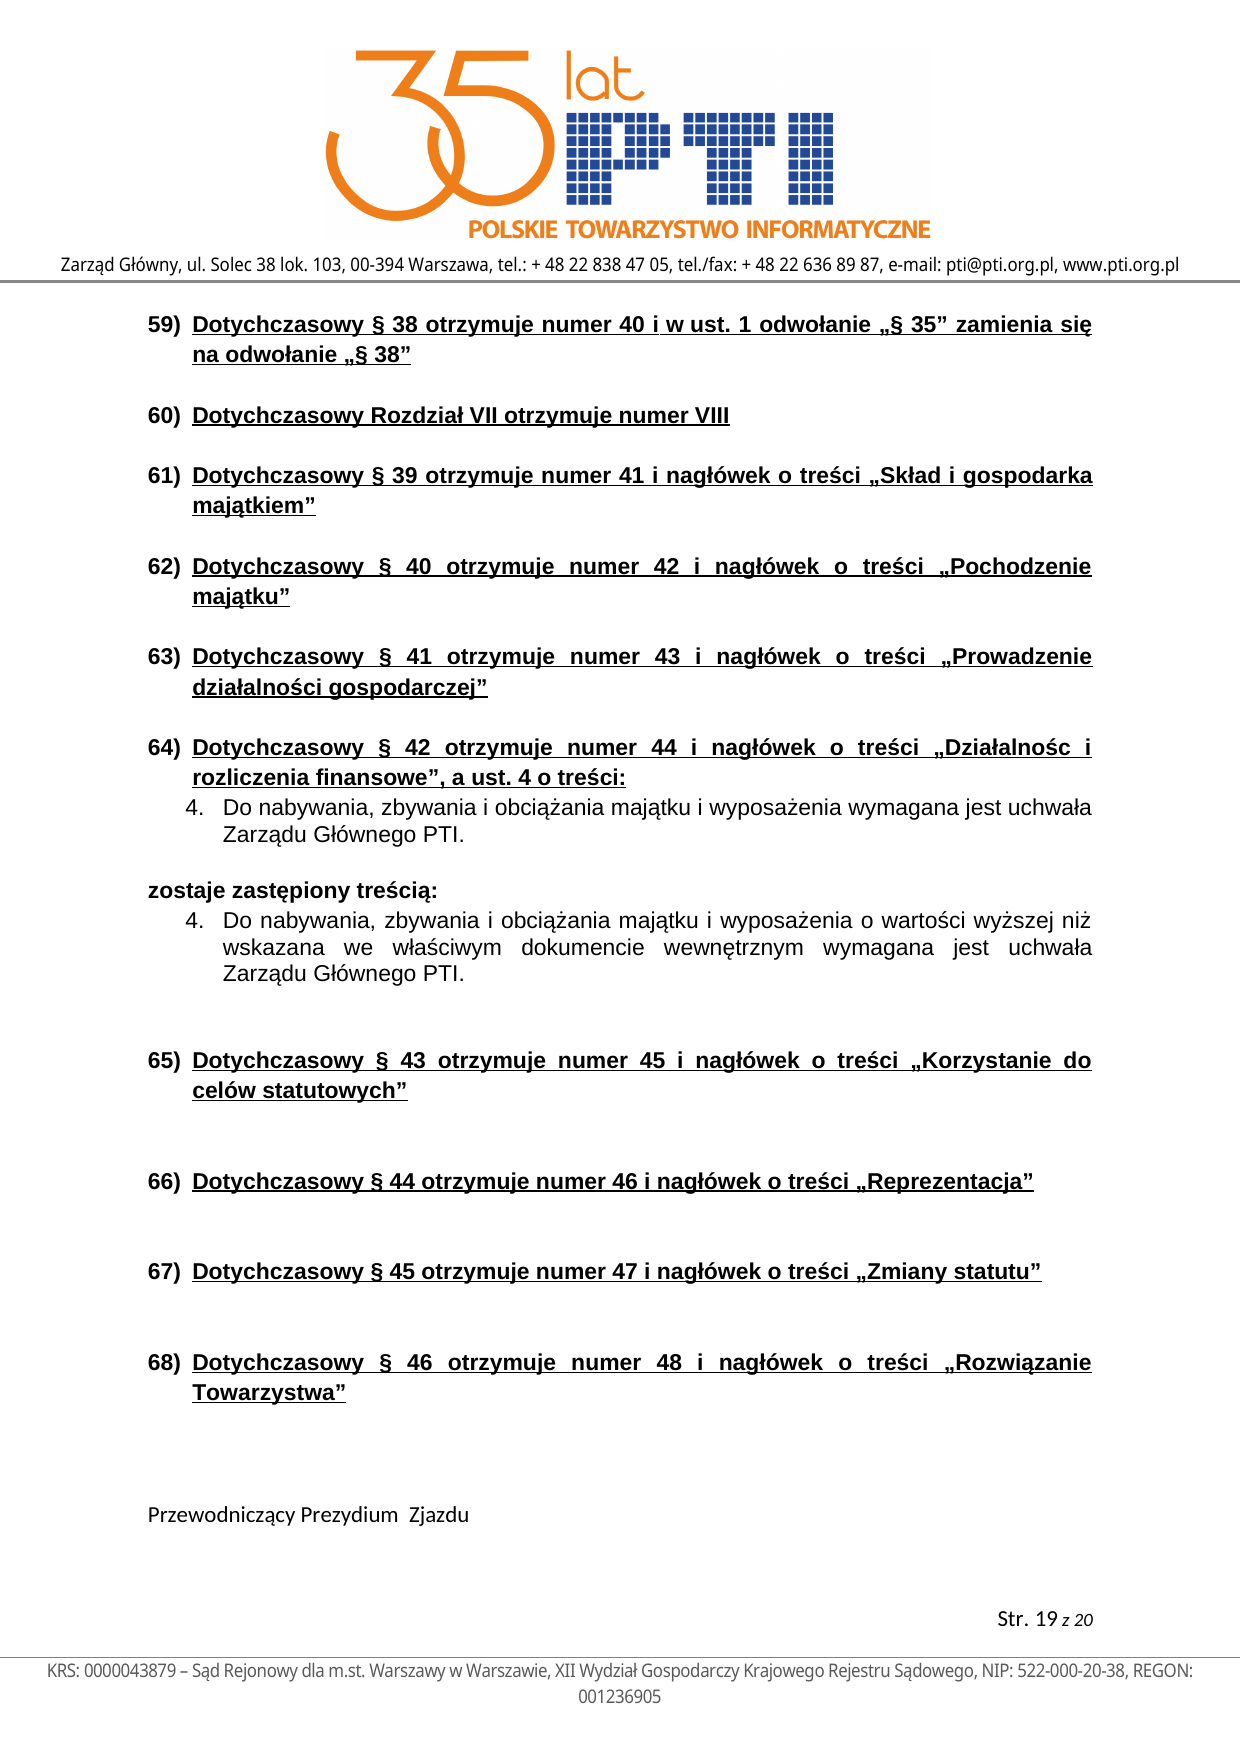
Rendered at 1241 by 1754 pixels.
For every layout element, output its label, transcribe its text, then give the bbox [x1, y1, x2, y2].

list Dotychczasowy § 43 otrzymuje numer 45 i nagłówek o treści „Korzystanie do celów statutowych” [148, 1047, 1092, 1103]
list Dotychczasowy § 45 otrzymuje numer 47 i nagłówek o treści „Zmiany statutu” [148, 1258, 1092, 1285]
list Dotychczasowy § 42 otrzymuje numer 44 i nagłówek o treści „Działalnośc i rozliczenia finansowe”, a ust. 4 o treści: [148, 734, 1092, 790]
list Dotychczasowy § 46 otrzymuje numer 48 i nagłówek o treści „Rozwiązanie Towarzystwa” [148, 1349, 1092, 1406]
list Dotychczasowy § 41 otrzymuje numer 43 i nagłówek o treści „Prowadzenie działalności gospodarczej” [148, 643, 1092, 700]
list Dotychczasowy Rozdział VII otrzymuje numer VIII [148, 402, 1092, 428]
list Dotychczasowy § 44 otrzymuje numer 46 i nagłówek o treści „Reprezentacja” [148, 1168, 1092, 1194]
list Dotychczasowy § 39 otrzymuje numer 41 i nagłówek o treści „Skład i gospodarka majątkiem” [148, 462, 1092, 518]
list Dotychczasowy § 40 otrzymuje numer 42 i nagłówek o treści „Pochodzenie majątku” [148, 553, 1092, 609]
text zostaje zastępiony treścią: [148, 877, 1092, 903]
list Do nabywania, zbywania i obciążania majątku i wyposażenia o wartości wyższej niż wskazana we właściwym dokumencie wewnętrznym wymagana jest uchwała Zarządu Głównego PTI. [185, 907, 1092, 986]
list Do nabywania, zbywania i obciążania majątku i wyposażenia wymagana jest uchwała Zarządu Głównego PTI. [185, 794, 1092, 847]
list Dotychczasowy § 38 otrzymuje numer 40 i w ust. 1 odwołanie „§ 35” zamienia się na odwołanie „§ 38” [148, 311, 1092, 367]
text Przewodniczący Prezydium Zjazdu [148, 1500, 1092, 1528]
picture [323, 48, 933, 240]
